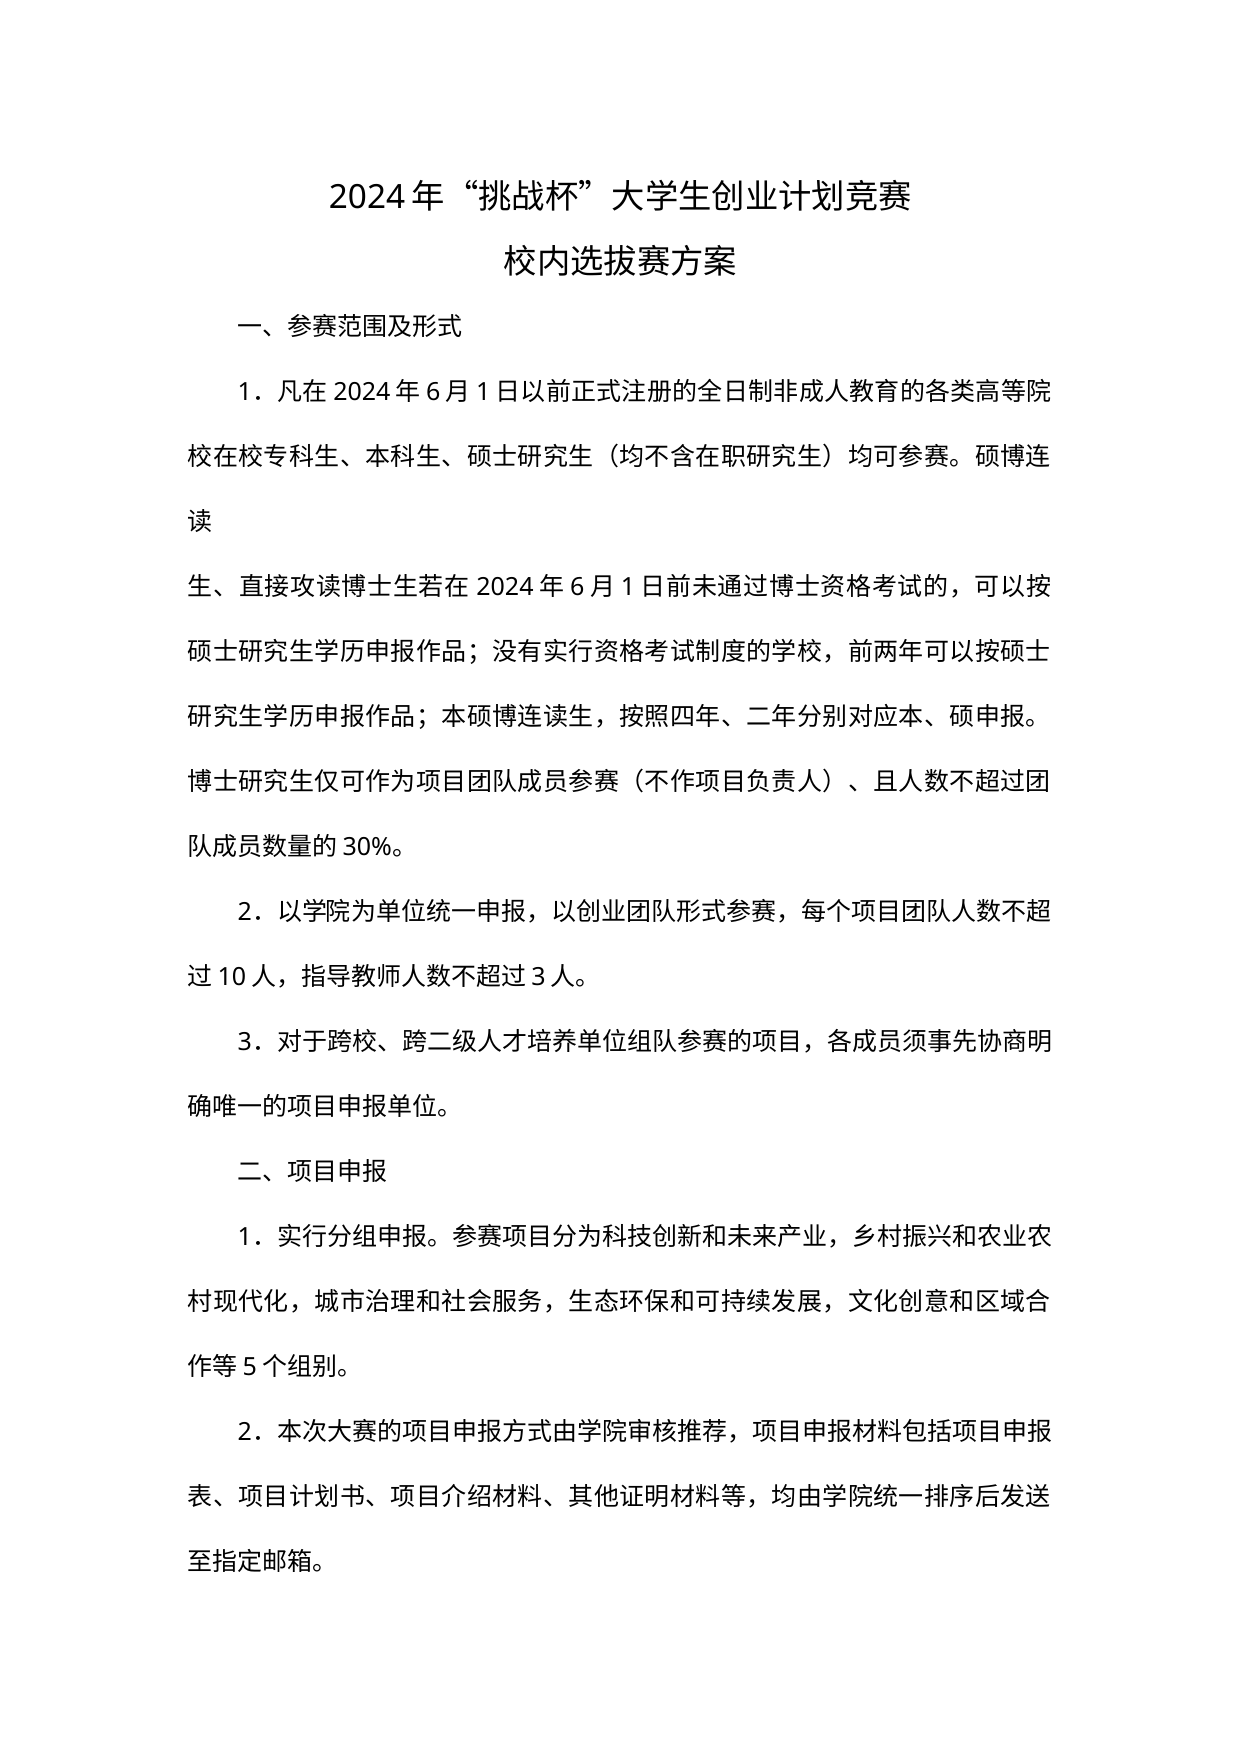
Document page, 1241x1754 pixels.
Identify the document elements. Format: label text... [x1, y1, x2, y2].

text 1．凡在2024年6月1日以前正式注册的全日制非成人教育的各类高等院校在校专科生、本科生、硕士研究生（均不含在职研究生）均可参赛。硕博连读 [187, 357, 1053, 552]
text 2．本次大赛的项目申报方式由学院审核推荐，项目申报材料包括项目申报表、项目计划书、项目介绍材料、其他证明材料等，均由学院统一排序后发送至指定邮箱。 [187, 1397, 1053, 1592]
text 1．实行分组申报。参赛项目分为科技创新和未来产业，乡村振兴和农业农村现代化，城市治理和社会服务，生态环保和可持续发展，文化创意和区域合作等5个组别。 [187, 1202, 1053, 1397]
text 3．对于跨校、跨二级人才培养单位组队参赛的项目，各成员须事先协商明确唯一的项目申报单位。 [187, 1007, 1053, 1137]
text 二、项目申报 [187, 1137, 1053, 1202]
text 一、参赛范围及形式 [187, 292, 1053, 357]
text 生、直接攻读博士生若在2024年6月1日前未通过博士资格考试的，可以按硕士研究生学历申报作品；没有实行资格考试制度的学校，前两年可以按硕士研究生学历申报作品；本硕博连读生，按照四年、二年分别对应本、硕申报。博士研究生仅可作为项目团队成员参赛（不作项目负责人）、且人数不超过团队成员数量的30%。 [187, 552, 1053, 877]
text 2．以学院为单位统一申报，以创业团队形式参赛，每个项目团队人数不超过10人，指导教师人数不超过3人。 [187, 877, 1053, 1007]
text 2024年“挑战杯”大学生创业计划竞赛 [187, 162, 1053, 227]
text 校内选拔赛方案 [187, 227, 1053, 292]
